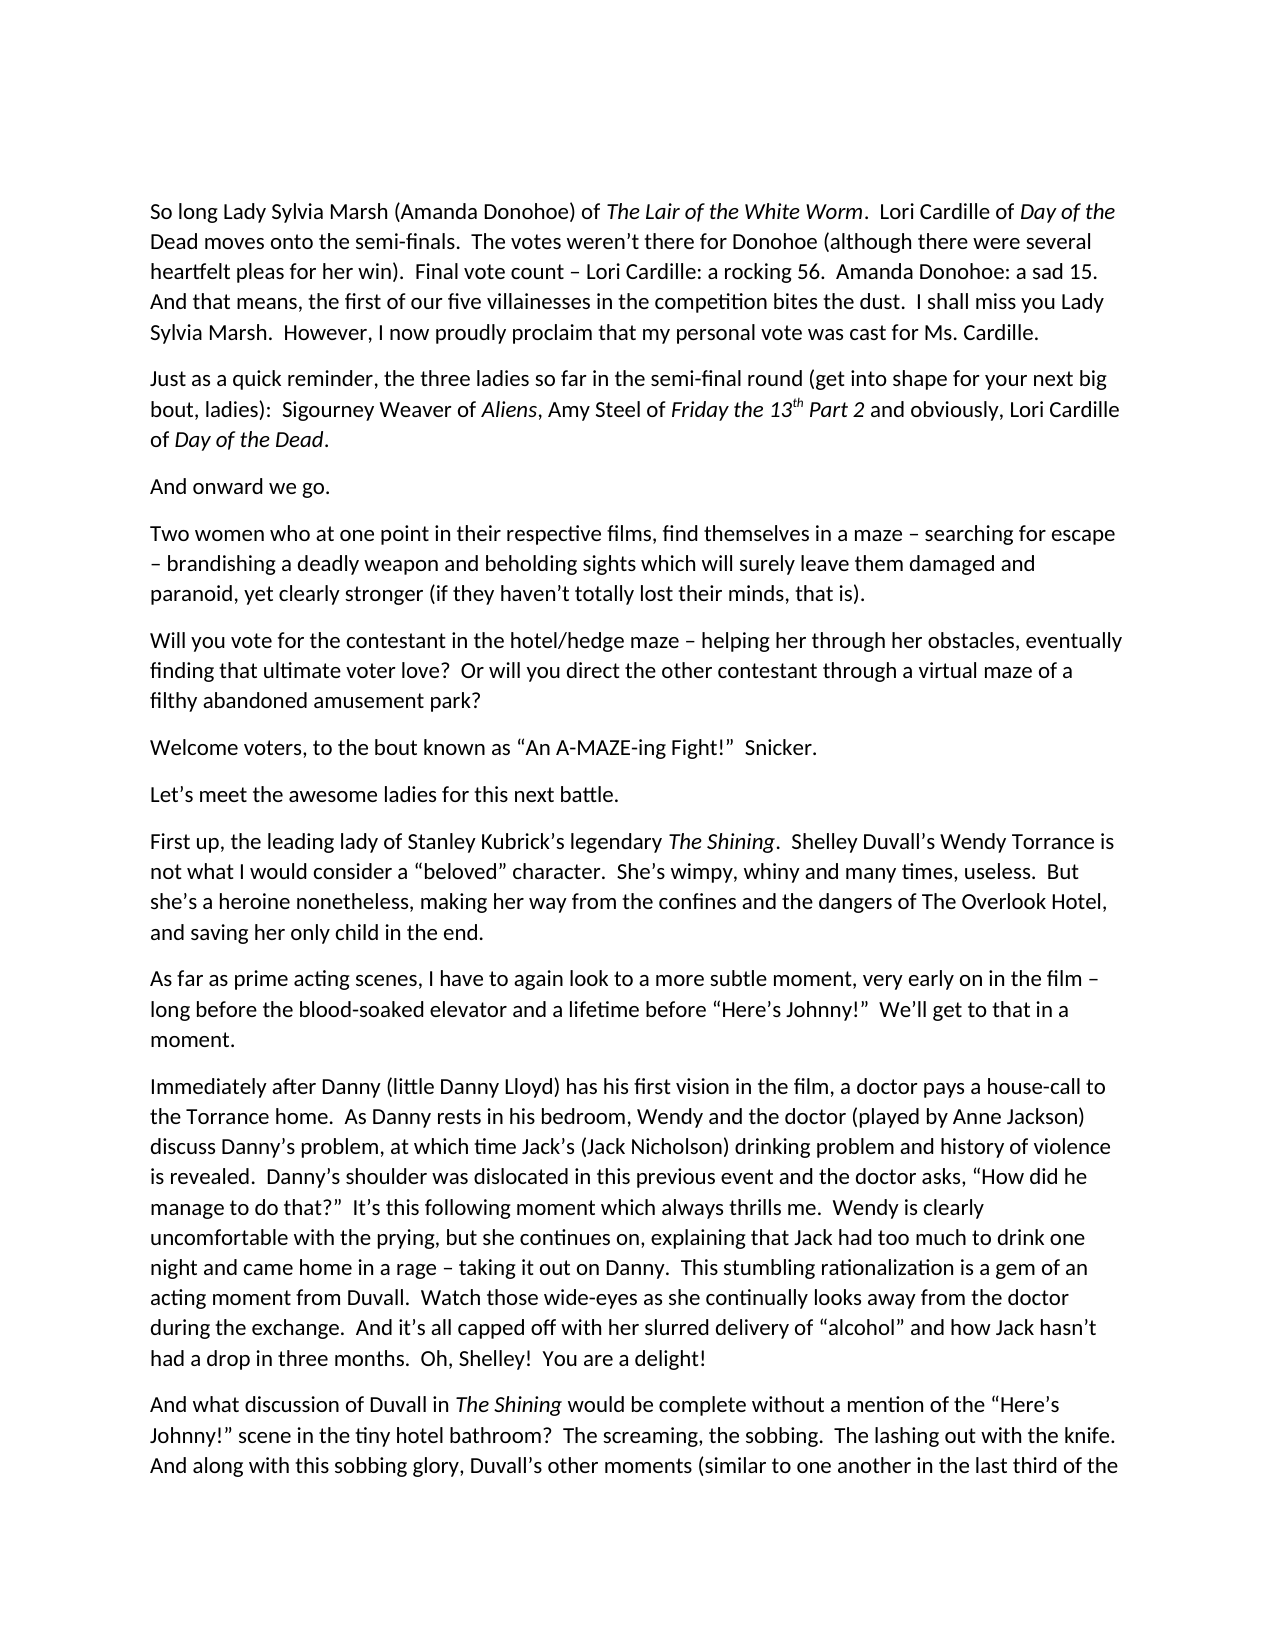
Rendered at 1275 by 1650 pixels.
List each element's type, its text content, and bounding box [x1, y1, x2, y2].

text As far as prime acting scenes, I have to again look to a more subtle moment, very early on in the film – long before the blood-soaked elevator and a lifetime before “Here’s Johnny!” We’ll get to that in a moment. [150, 964, 1125, 1053]
text Immediately after Danny (little Danny Lloyd) has his first vision in the film, a doctor pays a house-call to the Torrance home. As Danny rests in his bedroom, Wendy and the doctor (played by Anne Jackson) discuss Danny’s problem, at which time Jack’s (Jack Nicholson) drinking problem and history of violence is revealed. Danny’s shoulder was dislocated in this previous event and the doctor asks, “How did he manage to do that?” It’s this following moment which always thrills me. Wendy is clearly uncomfortable with the prying, but she continues on, explaining that Jack had too much to drink one night and came home in a rage – taking it out on Danny. This stumbling rationalization is a gem of an acting moment from Duvall. Watch those wide-eyes as she continually looks away from the doctor during the exchange. And it’s all capped off with her slurred delivery of “alcohol” and how Jack hasn’t had a drop in three months. Oh, Shelley! You are a delight! [150, 1072, 1125, 1372]
text Will you vote for the contestant in the hotel/hedge maze – helping her through her obstacles, eventually finding that ultimate voter love? Or will you direct the other contestant through a virtual maze of a filthy abandoned amusement park? [150, 626, 1125, 714]
text Just as a quick reminder, the three ladies so far in the semi-final round (get into shape for your next big bout, ladies): Sigourney Weaver of Aliens, Amy Steel of Friday the 13th Part 2 and obviously, Lori Cardille of Day of the Dead. [150, 364, 1125, 453]
text Two women who at one point in their respective films, find themselves in a maze – searching for escape – brandishing a deadly weapon and beholding sights which will surely leave them damaged and paranoid, yet clearly stronger (if they haven’t totally lost their minds, that is). [150, 519, 1125, 607]
text First up, the leading lady of Stanley Kubrick’s legendary The Shining. Shelley Duvall’s Wendy Torrance is not what I would consider a “beloved” character. She’s wimpy, whiny and many times, useless. But she’s a heroine nonetheless, making her way from the confines and the dangers of The Overlook Hotel, and saving her only child in the end. [150, 827, 1125, 946]
text And onward we go. [150, 472, 1125, 500]
text Let’s meet the awesome ladies for this next battle. [150, 780, 1125, 808]
text So long Lady Sylvia Marsh (Amanda Donohoe) of The Lair of the White Worm. Lori Cardille of Day of the Dead moves onto the semi-finals. The votes weren’t there for Donohoe (although there were several heartfelt pleas for her win). Final vote count – Lori Cardille: a rocking 56. Amanda Donohoe: a sad 15. And that means, the first of our five villainesses in the competition bites the dust. I shall miss you Lady Sylvia Marsh. However, I now proudly proclaim that my personal vote was cast for Ms. Cardille. [150, 197, 1125, 346]
text Welcome voters, to the bout known as “An A-MAZE-ing Fight!” Snicker. [150, 733, 1125, 761]
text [150, 1391, 1125, 1479]
